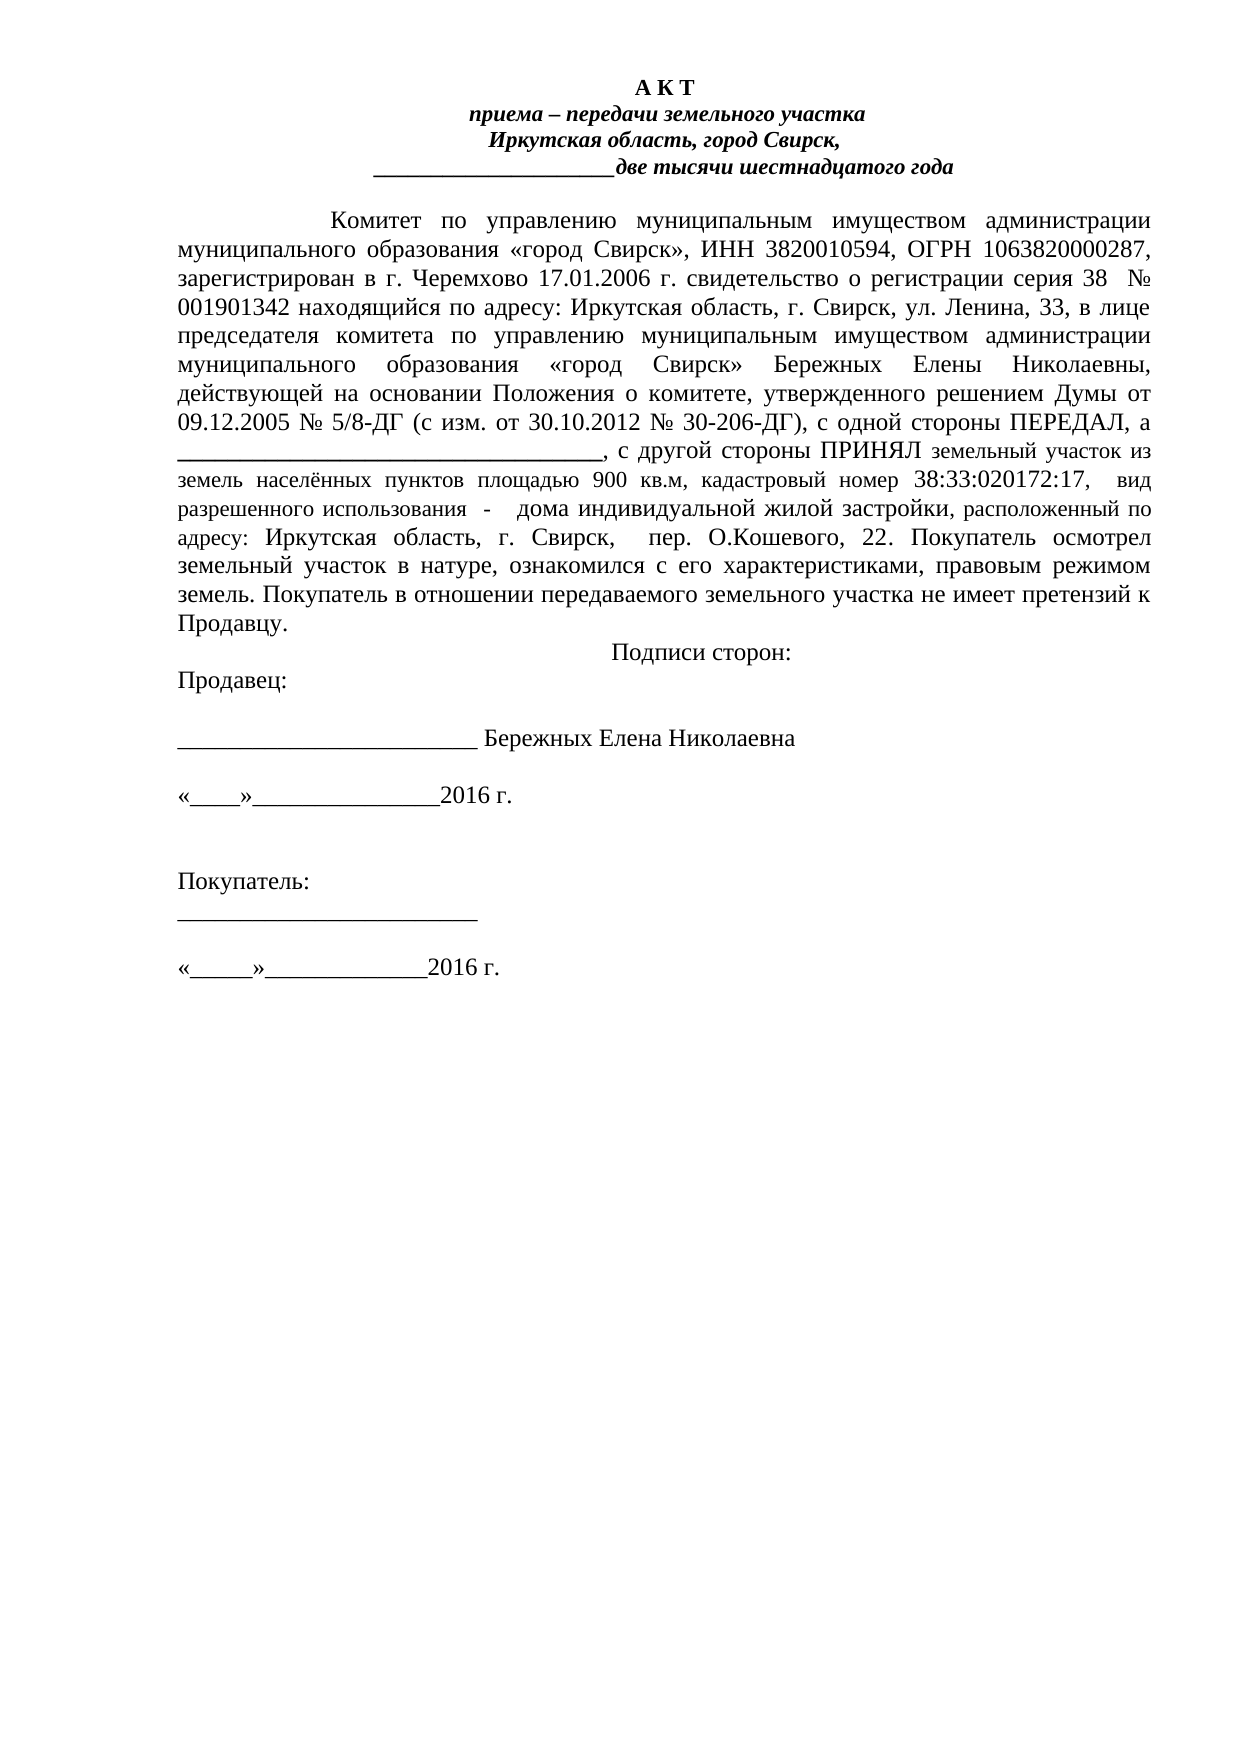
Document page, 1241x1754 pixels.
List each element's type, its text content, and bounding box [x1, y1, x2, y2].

text А К Т [177, 74, 1152, 100]
text Комитет по управлению муниципальным имуществом администрации муниципального образования «город Свирск», ИНН 3820010594, ОГРН 1063820000287, зарегистрирован в г. Черемхово 17.01.2006 г. свидетельство о регистрации серия 38 № 001901342 находящийся по адресу: Иркутская область, г. Свирск, ул. Ленина, 33, в лице председателя комитета по управлению муниципальным имуществом администрации муниципального образования «город Свирск» Бережных Елены Николаевны, действующей на основании Положения о комитете, утвержденного решением Думы от 09.12.2005 № 5/8-ДГ (с изм. от 30.10.2012 № 30-206-ДГ), с одной стороны ПЕРЕДАЛ, а __________________________________, с другой стороны ПРИНЯЛ земельный участок из земель населённых пунктов площадью 900 кв.м, кадастровый номер 38:33:020172:17, вид разрешенного использования - дома индивидуальной жилой застройки, расположенный по адресу: Иркутская область, г. Свирск, пер. О.Кошевого, 22. Покупатель осмотрел земельный участок в натуре, ознакомился с его характеристиками, правовым режимом земель. Покупатель в отношении передаваемого земельного участка не имеет претензий к Продавцу. [177, 206, 1152, 637]
text Подписи сторон: [177, 637, 1152, 666]
text _____________________две тысячи шестнадцатого года [177, 153, 1152, 179]
text «_____»_____________2016 г. [177, 952, 1152, 981]
text Покупатель: [177, 866, 1152, 895]
text «____»_______________2016 г. [177, 781, 1152, 809]
text Продавец: [177, 666, 1152, 694]
text приема – передачи земельного участка [177, 100, 1152, 127]
text Иркутская область, город Свирск, [177, 127, 1152, 153]
text ________________________ [177, 895, 1152, 924]
text ________________________ Бережных Елена Николаевна [177, 723, 1152, 752]
